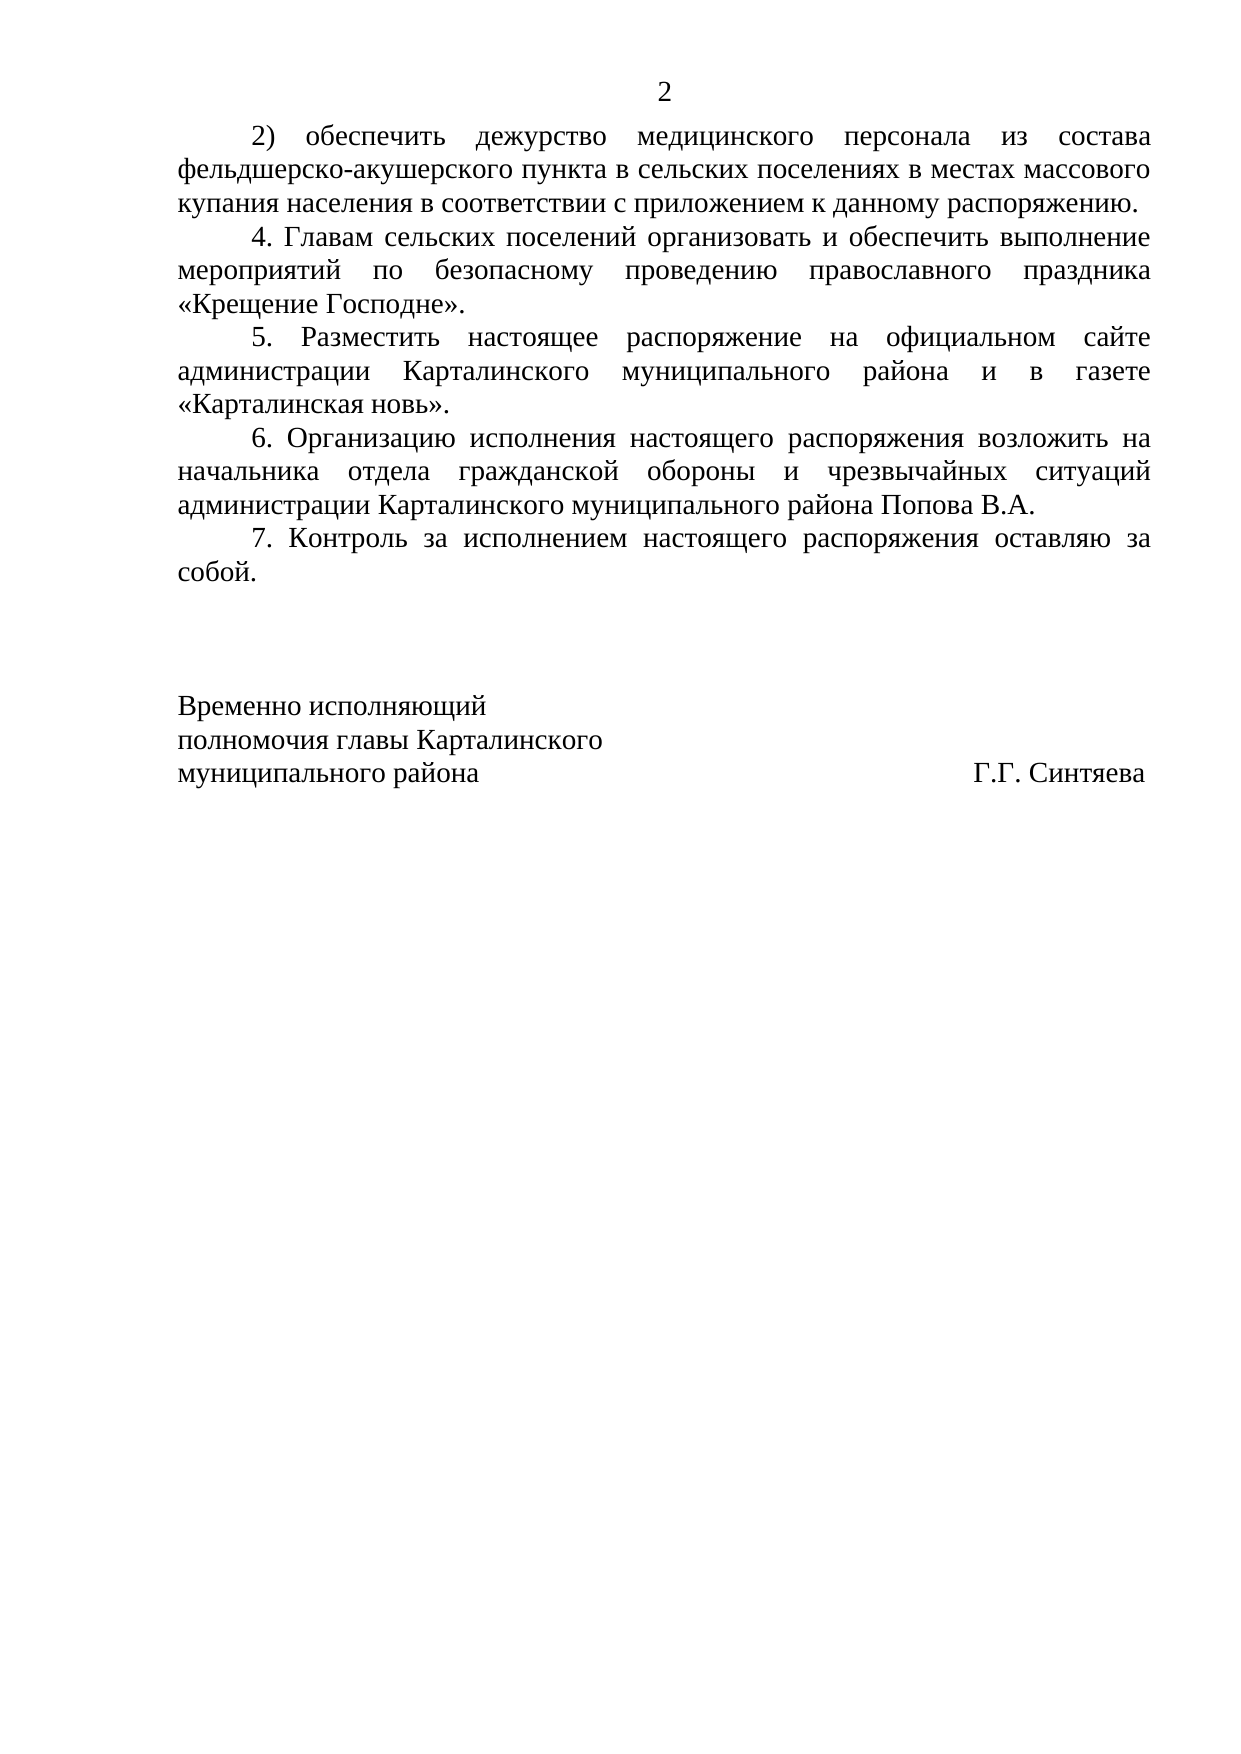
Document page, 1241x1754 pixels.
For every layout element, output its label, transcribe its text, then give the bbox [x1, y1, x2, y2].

text полномочия главы Карталинского [177, 722, 1152, 755]
text 5. Разместить настоящее распоряжение на официальном сайте администрации Карталинского муниципального района и в газете «Карталинская новь». [177, 319, 1152, 420]
text 7. Контроль за исполнением настоящего распоряжения оставляю за собой. [177, 521, 1152, 588]
text муниципального района Г.Г. Синтяева [177, 755, 1152, 789]
text Временно исполняющий [177, 688, 1152, 722]
text 2) обеспечить дежурство медицинского персонала из состава фельдшерско-акушерского пункта в сельских поселениях в местах массового купания населения в соответствии с приложением к данному распоряжению. [177, 118, 1152, 219]
text 6. Организацию исполнения настоящего распоряжения возложить на начальника отдела гражданской обороны и чрезвычайных ситуаций администрации Карталинского муниципального района Попова В.А. [177, 420, 1152, 521]
text 4. Главам сельских поселений организовать и обеспечить выполнение мероприятий по безопасному проведению православного праздника «Крещение Господне». [177, 219, 1152, 319]
